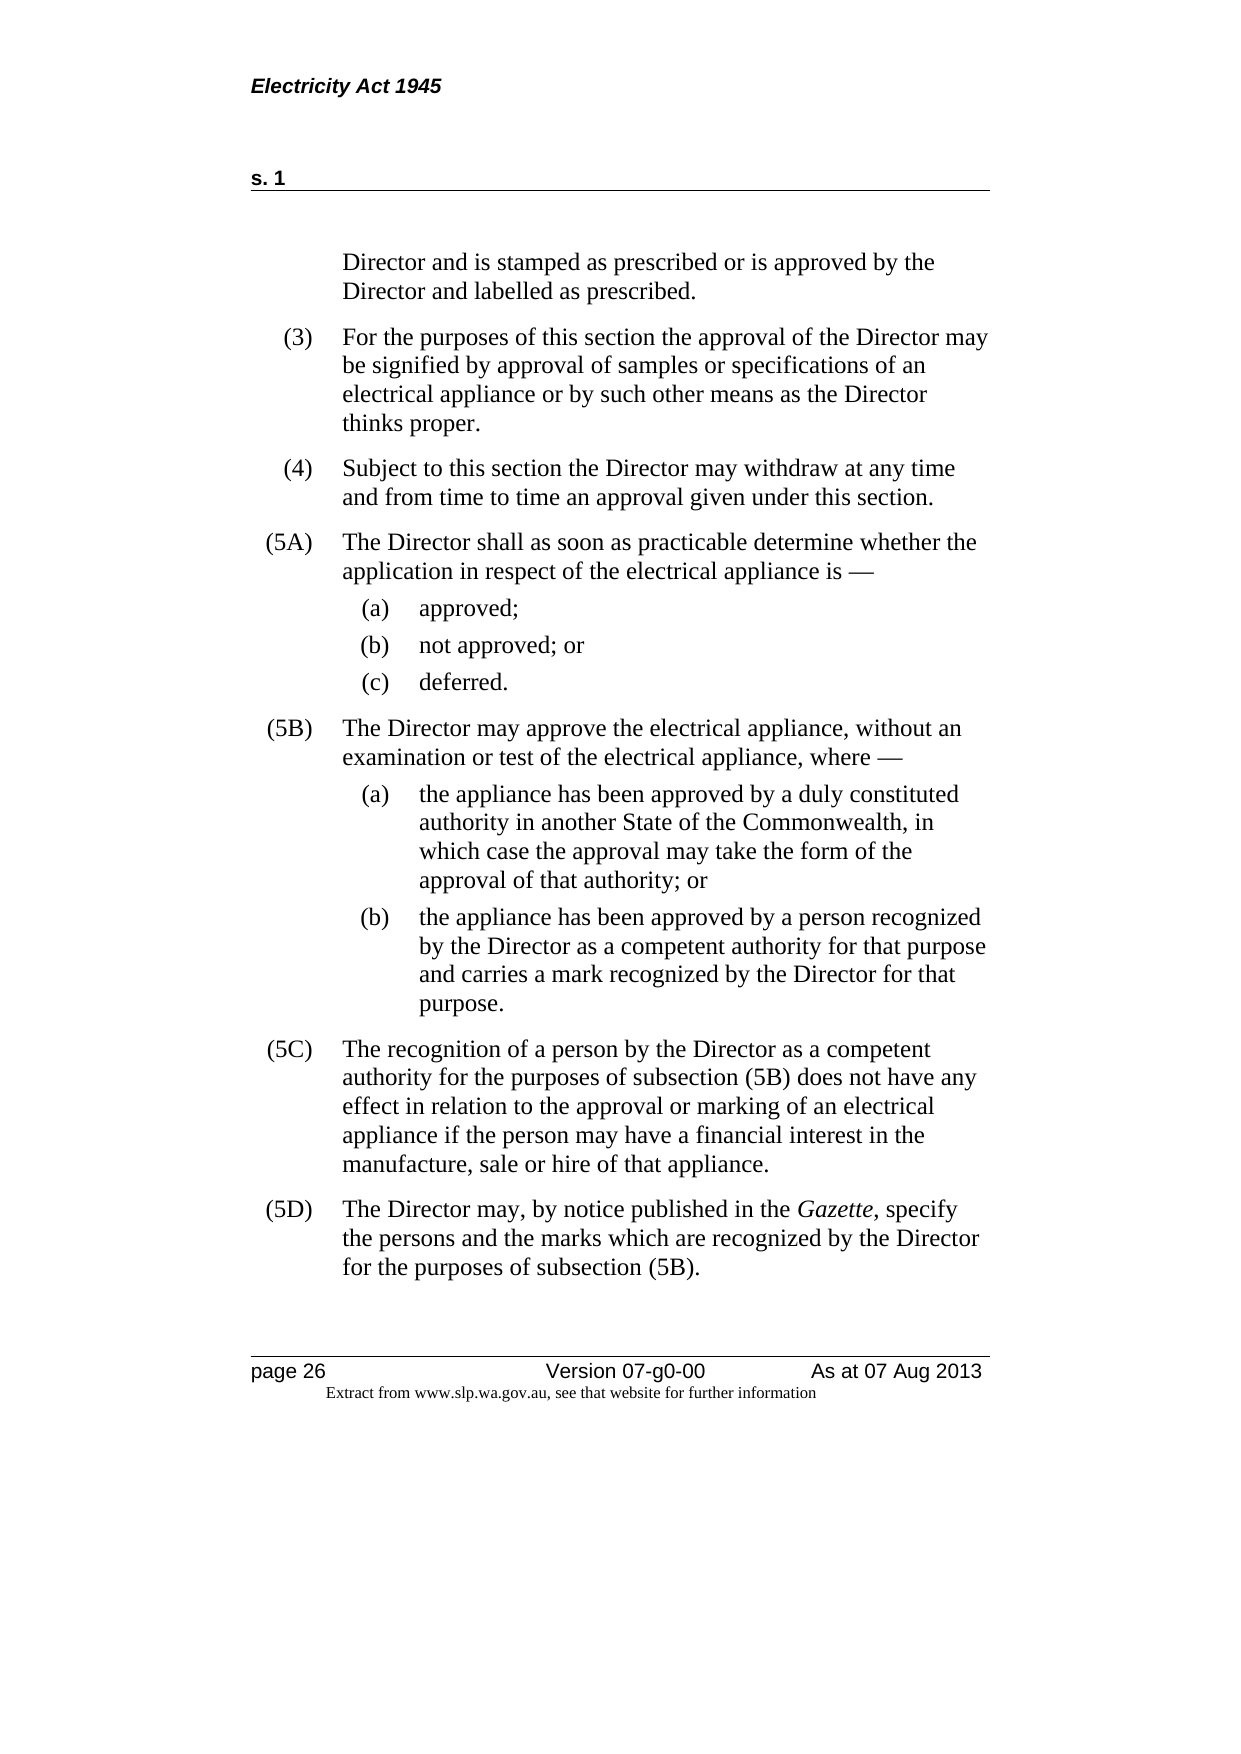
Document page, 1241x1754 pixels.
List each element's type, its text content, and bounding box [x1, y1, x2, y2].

text (b) the appliance has been approved by a person recognized by the Director as a competent authority for that purpose and carries a mark recognized by the Director for that purpose. [251, 902, 990, 1017]
text (4) Subject to this section the Director may withdraw at any time and from time to time an approval given under this section. [251, 453, 990, 511]
text (b) not approved; or [251, 630, 990, 659]
text (a) approved; [251, 593, 990, 622]
text (5D) The Director may, by notice published in the Gazette, specify the persons and the marks which are recognized by the Director for the purposes of subsection (5B). [251, 1194, 990, 1280]
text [251, 247, 990, 305]
text (5C) The recognition of a person by the Director as a competent authority for the purposes of subsection (5B) does not have any effect in relation to the approval or marking of an electrical appliance if the person may have a financial interest in the manufacture, sale or hire of that appliance. [251, 1034, 990, 1177]
text (3) For the purposes of this section the approval of the Director may be signified by approval of samples or specifications of an electrical appliance or by such other means as the Director thinks proper. [251, 322, 990, 437]
text (a) the appliance has been approved by a duly constituted authority in another State of the Commonwealth, in which case the approval may take the form of the approval of that authority; or [251, 779, 990, 894]
text (c) deferred. [251, 667, 990, 696]
text (5B) The Director may approve the electrical appliance, without an examination or test of the electrical appliance, where — [251, 713, 990, 770]
text (5A) The Director shall as soon as practicable determine whether the application in respect of the electrical appliance is — [251, 527, 990, 585]
